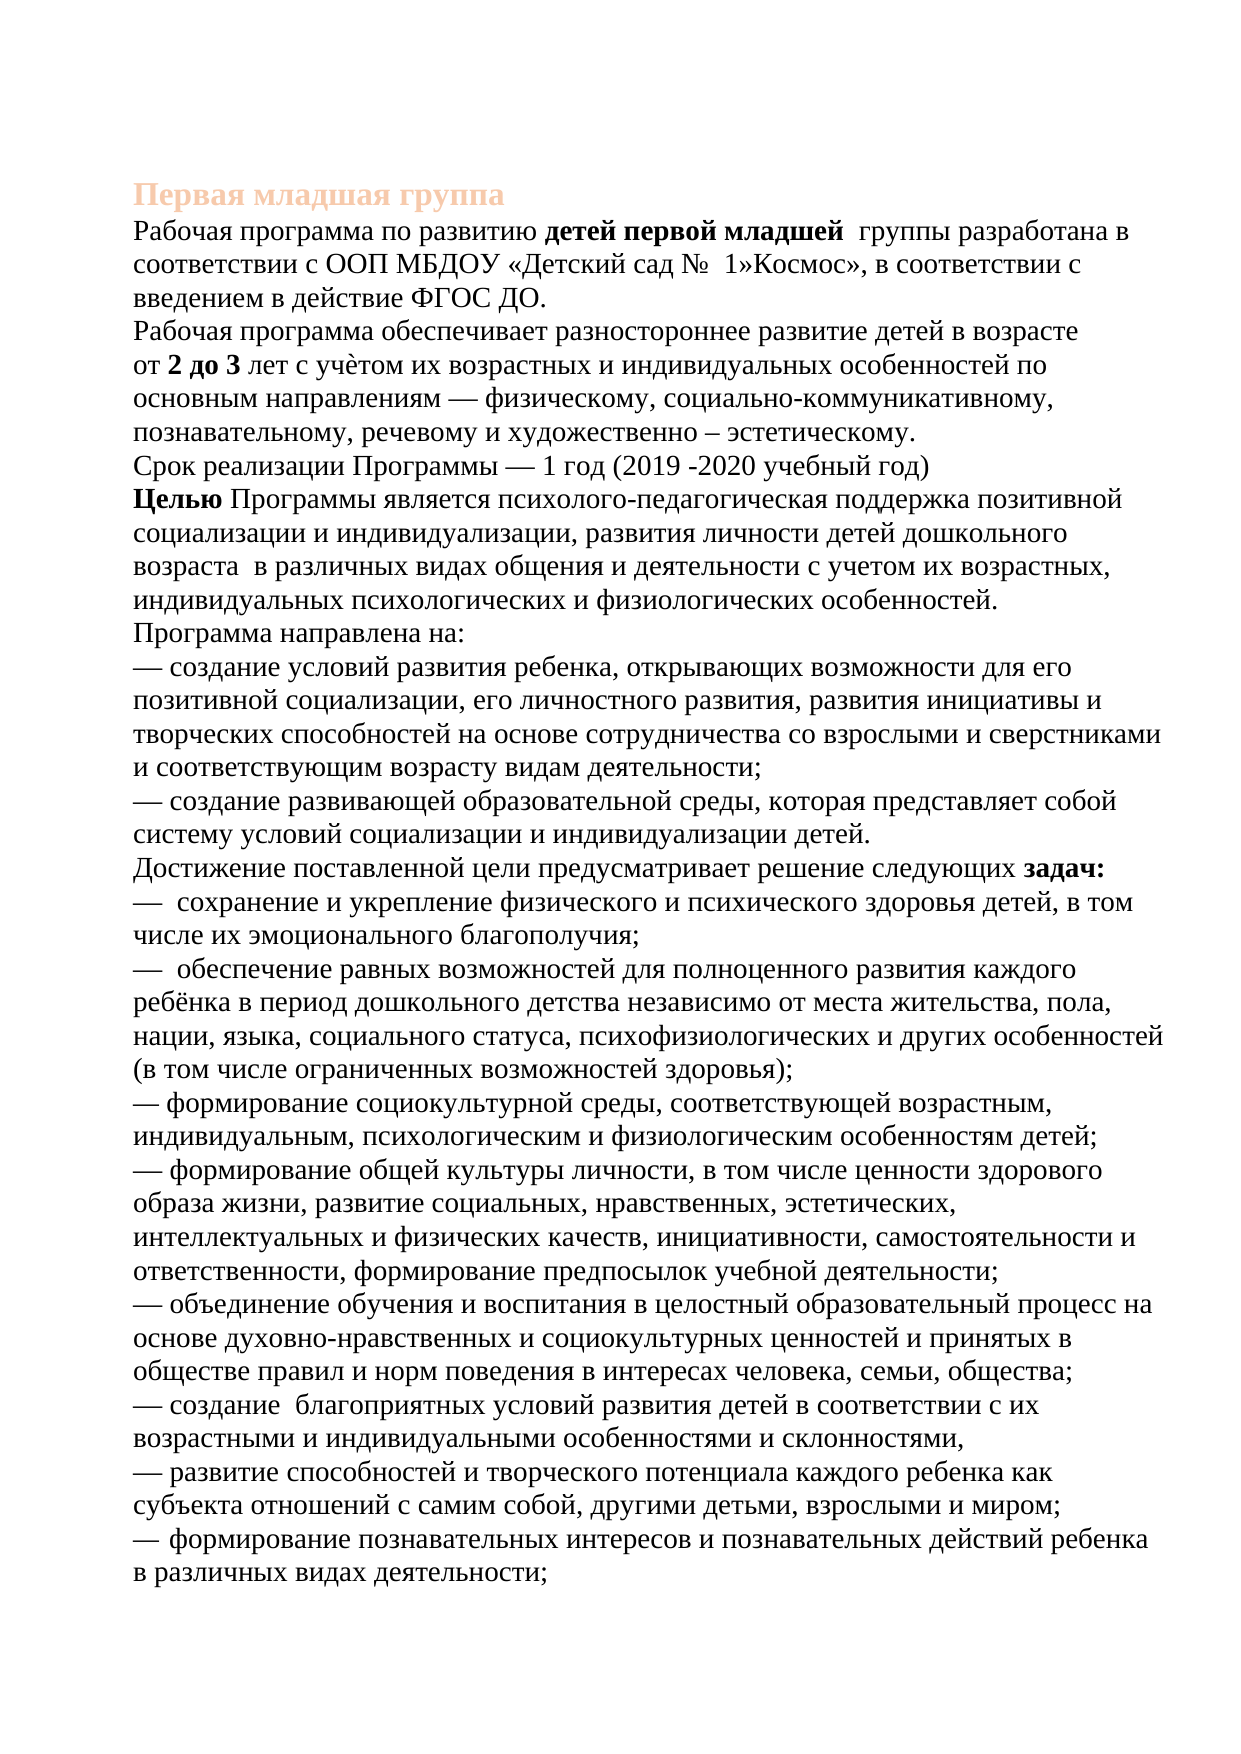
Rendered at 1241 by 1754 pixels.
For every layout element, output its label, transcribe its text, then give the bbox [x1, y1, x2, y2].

text Первая младшая группа [133, 174, 1167, 213]
text Достижение поставленной цели предусматривает решение следующих задач: [133, 850, 1167, 884]
text Программа направлена на: [133, 615, 1167, 649]
text — сохранение и укрепление физического и психического здоровья детей, в том числе их эмоционального благополучия; [133, 884, 1167, 951]
text — обеспечение равных возможностей для полноценного развития каждого ребёнка в период дошкольного детства независимо от места жительства, пола, нации, языка, социального статуса, психофизиологических и других особенностей (в том числе ограниченных возможностей здоровья); [133, 951, 1167, 1085]
text Рабочая программа по развитию детей первой младшей группы разработана в соответствии с ООП МБДОУ «Детский сад № 1»Космос», в соответствии с введением в действие ФГОС ДО. [133, 213, 1167, 313]
text Срок реализации Программы — 1 год (2019 -2020 учебный год) [133, 448, 1167, 481]
text — формирование общей культуры личности, в том числе ценности здорового образа жизни, развитие социальных, нравственных, эстетических, интеллектуальных и физических качеств, инициативности, самостоятельности и ответственности, формирование предпосылок учебной деятельности; [133, 1152, 1167, 1286]
text Целью Программы является психолого-педагогическая поддержка позитивной социализации и индивидуализации, развития личности детей дошкольного возраста в различных видах общения и деятельности с учетом их возрастных, индивидуальных психологических и физиологических особенностей. [133, 481, 1167, 615]
text Рабочая программа обеспечивает разностороннее развитие детей в возрасте от 2 до 3 лет с учѐтом их возрастных и индивидуальных особенностей по основным направлениям — физическому, социально-коммуникативному, познавательному, речевому и художественно – эстетическому. [133, 313, 1167, 448]
text — объединение обучения и воспитания в целостный образовательный процесс на основе духовно-нравственных и социокультурных ценностей и принятых в обществе правил и норм поведения в интересах человека, семьи, общества; [133, 1286, 1167, 1387]
text — формирование познавательных интересов и познавательных действий ребенка в различных видах деятельности; [133, 1521, 1167, 1588]
text — создание благоприятных условий развития детей в соответствии с их возрастными и индивидуальными особенностями и склонностями, [133, 1387, 1167, 1454]
text — развитие способностей и творческого потенциала каждого ребенка как субъекта отношений с самим собой, другими детьми, взрослыми и миром; [133, 1454, 1167, 1521]
text — создание условий развития ребенка, открывающих возможности для его позитивной социализации, его личностного развития, развития инициативы и творческих способностей на основе сотрудничества со взрослыми и сверстниками и соответствующим возрасту видам деятельности; [133, 649, 1167, 783]
text — создание развивающей образовательной среды, которая представляет собой систему условий социализации и индивидуализации детей. [133, 783, 1167, 850]
text — формирование социокультурной среды, соответствующей возрастным, индивидуальным, психологическим и физиологическим особенностям детей; [133, 1085, 1167, 1152]
